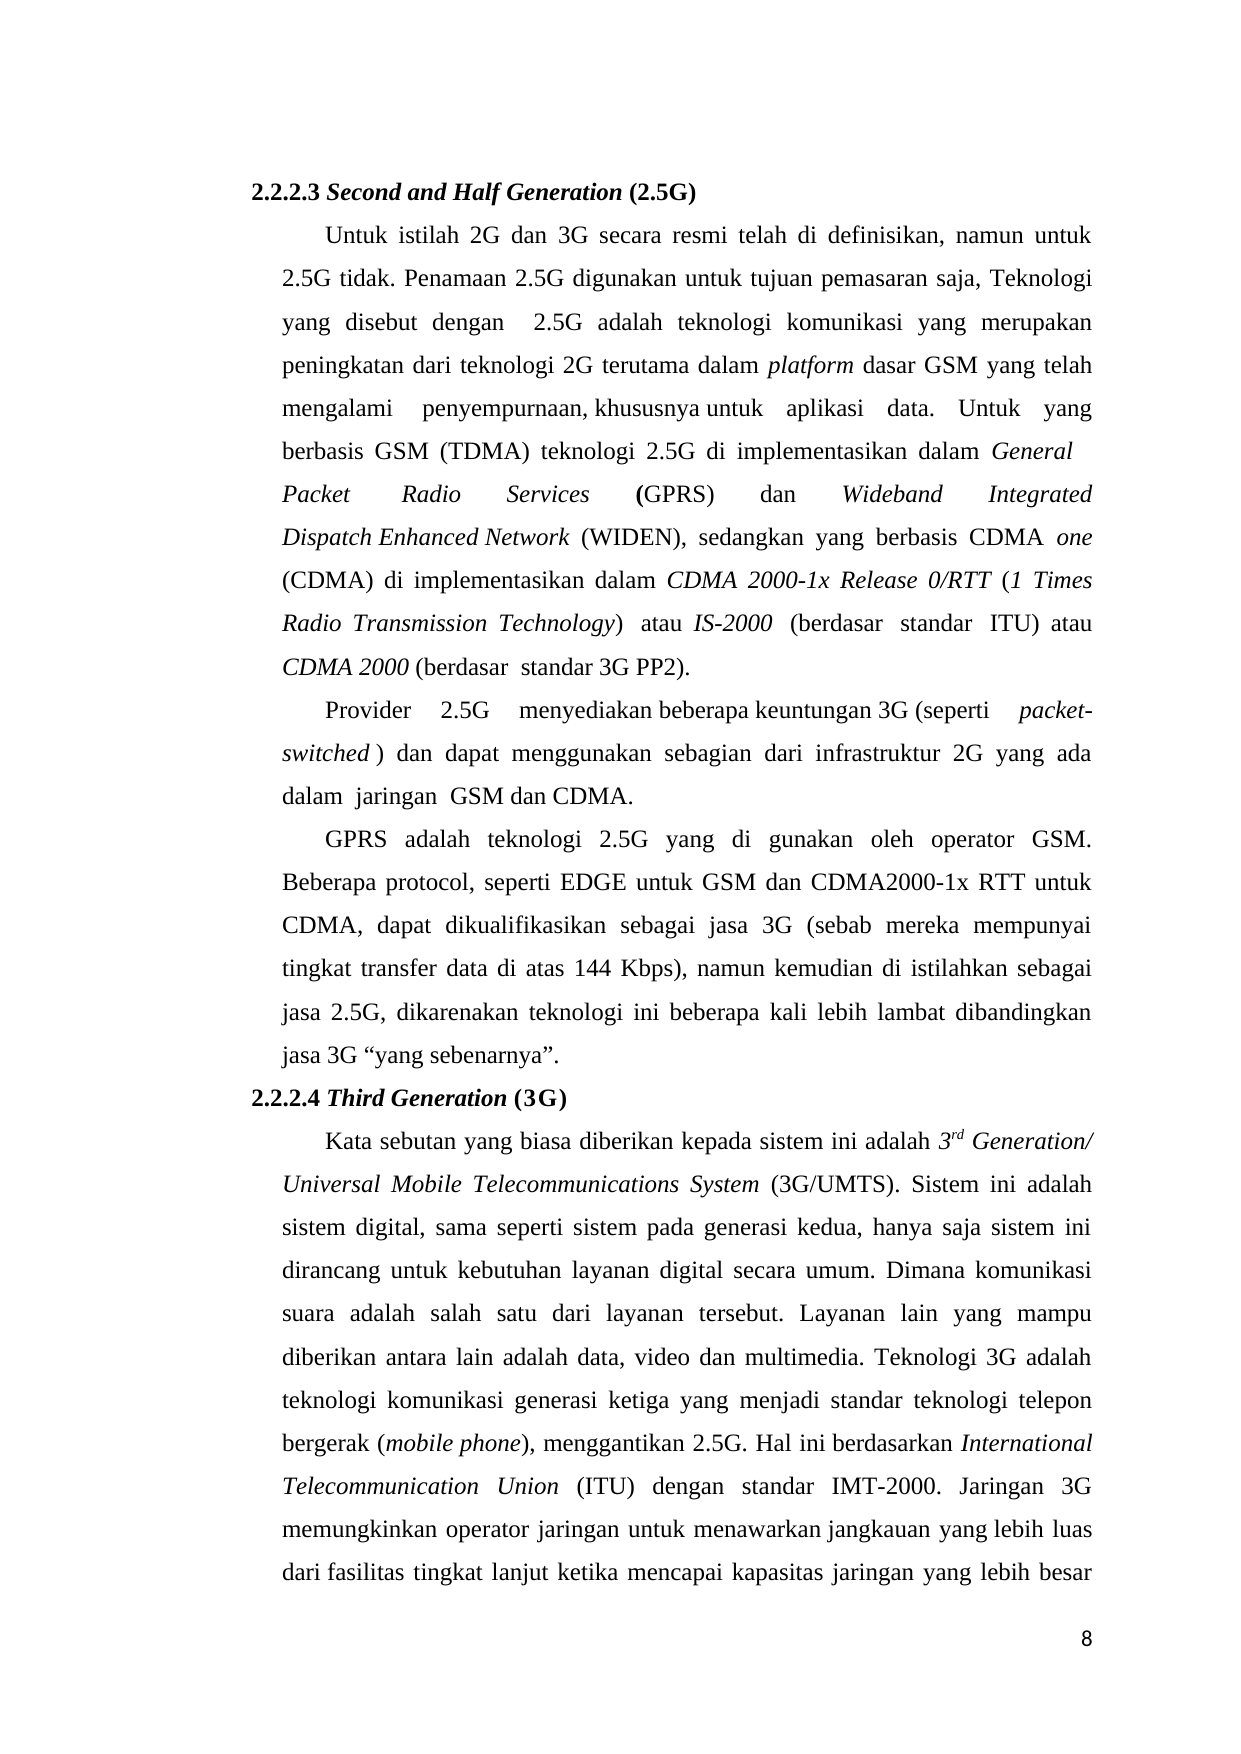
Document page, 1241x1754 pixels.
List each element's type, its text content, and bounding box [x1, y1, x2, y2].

list Second and Half Generation (2.5G) [251, 177, 1092, 206]
list Third Generation (3G) [251, 1083, 1092, 1112]
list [282, 1126, 1092, 1586]
list GPRS adalah teknologi 2.5G yang di gunakan oleh operator GSM. Beberapa protocol, seperti EDGE untuk GSM dan CDMA2000-1x RTT untuk CDMA, dapat dikualifikasikan sebagai jasa 3G (sebab mereka mempunyai tingkat transfer data di atas 144 Kbps), namun kemudian di istilahkan sebagai jasa 2.5G, dikarenakan teknologi ini beberapa kali lebih lambat dibandingkan jasa 3G “yang sebenarnya”. [282, 824, 1092, 1068]
list Untuk istilah 2G dan 3G secara resmi telah di definisikan, namun untuk 2.5G tidak. Penamaan 2.5G digunakan untuk tujuan pemasaran saja, Teknologi yang disebut dengan 2.5G adalah teknologi komunikasi yang merupakan peningkatan dari teknologi 2G terutama dalam platform dasar GSM yang telah mengalami penyempurnaan, khususnya untuk aplikasi data. Untuk yang berbasis GSM (TDMA) teknologi 2.5G di implementasikan dalam General Packet Radio Services (GPRS) dan Wideband Integrated Dispatch Enhanced Network (WIDEN), sedangkan yang berbasis CDMA one (CDMA) di implementasikan dalam CDMA 2000-1x Release 0/RTT (1 Times Radio Transmission Technology) atau IS-2000 (berdasar standar ITU) atau CDMA 2000 (berdasar standar 3G PP2). [282, 220, 1092, 680]
list Provider 2.5G menyediakan beberapa keuntungan 3G (seperti packet-switched ) dan dapat menggunakan sebagian dari infrastruktur 2G yang ada dalam jaringan GSM dan CDMA. [282, 695, 1092, 810]
